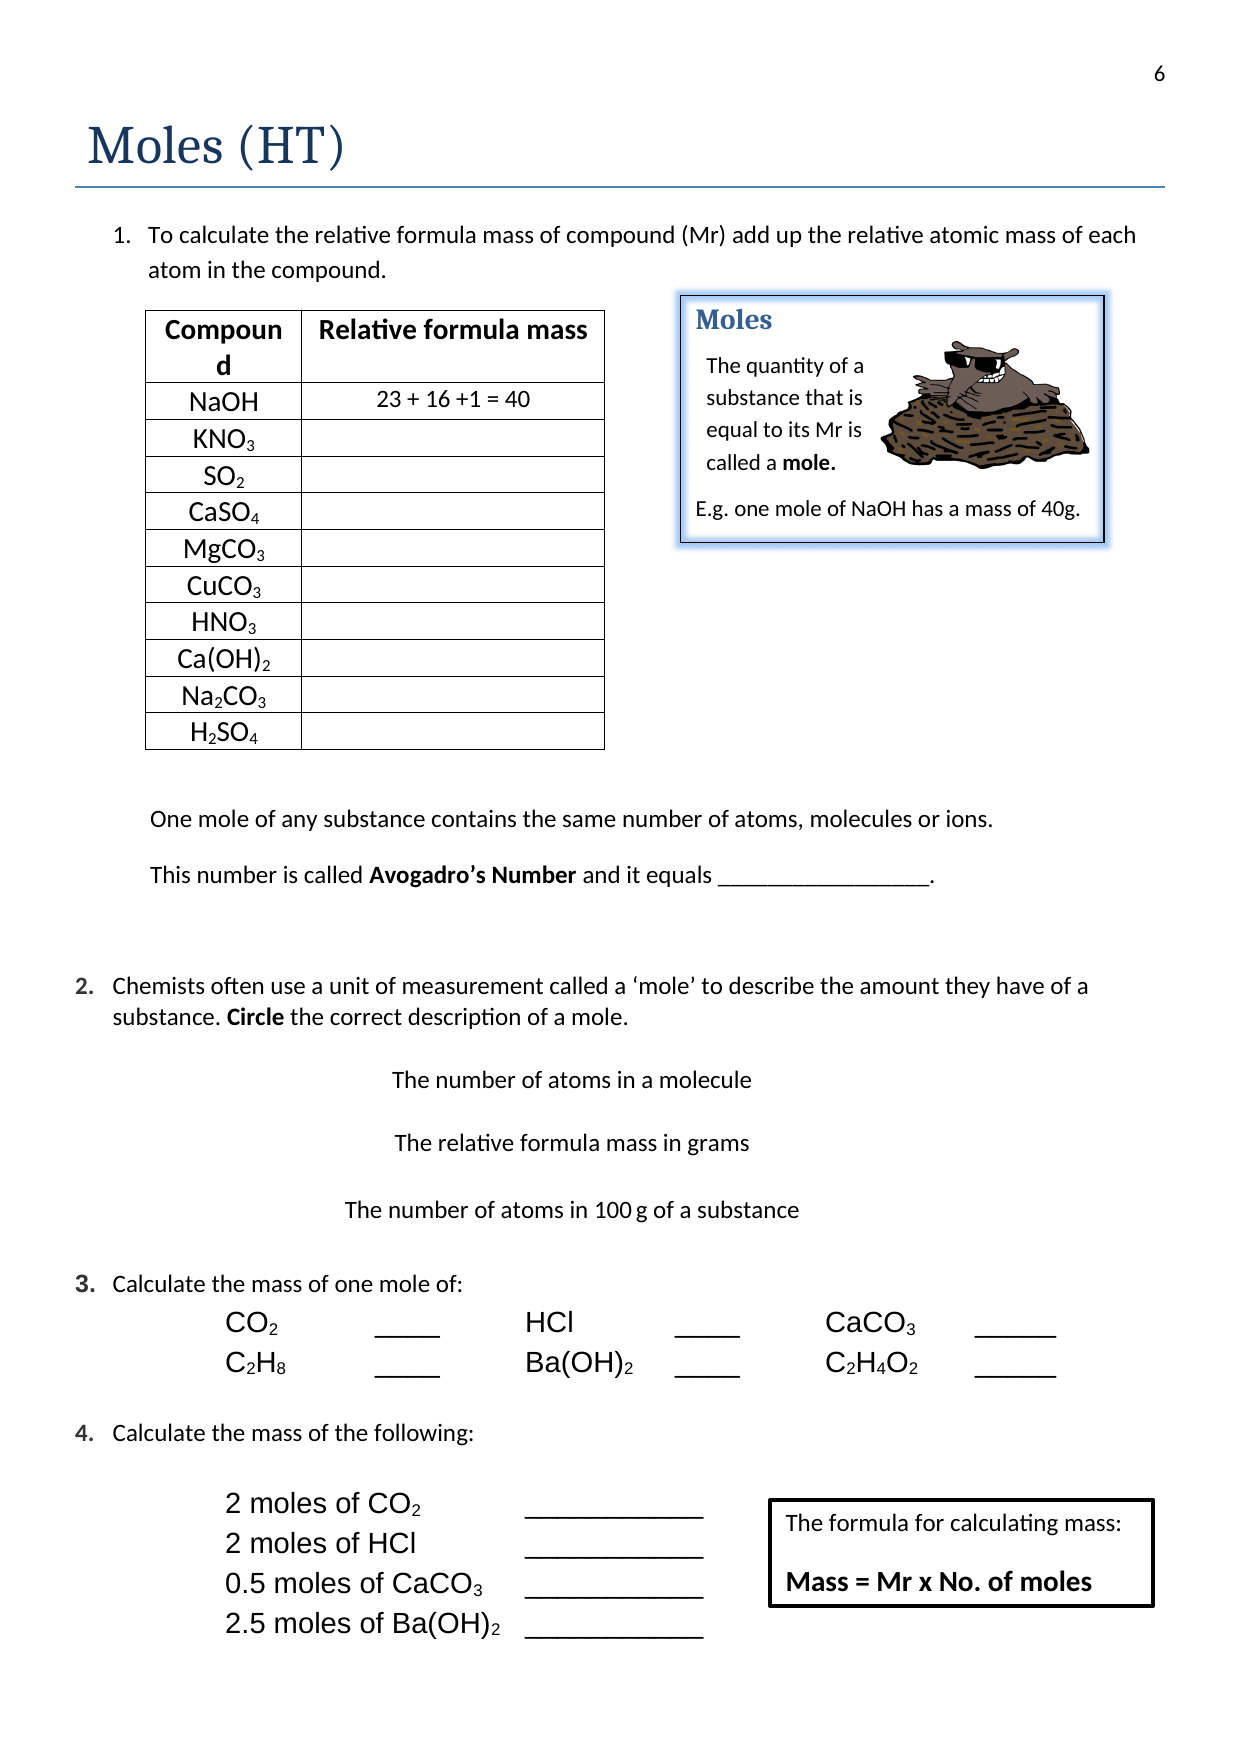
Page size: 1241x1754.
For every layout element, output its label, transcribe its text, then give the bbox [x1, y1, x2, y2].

list 2.5 moles of Ba(OH)2 ___________ [75, 1606, 1121, 1639]
list CO2 ____ HCl ____ CaCO3 _____ [172, 1305, 1121, 1338]
table_cell [302, 530, 604, 566]
table_header Compound [146, 311, 301, 382]
list The number of atoms in a molecule [75, 1064, 1069, 1121]
table_cell [302, 713, 604, 749]
table_cell NaOH [146, 383, 301, 419]
list The number of atoms in 100 g of a substance [75, 1164, 1069, 1225]
table_header Relative formula mass [302, 311, 604, 382]
table_cell [302, 603, 604, 639]
table_cell [302, 567, 604, 602]
table_cell [302, 677, 604, 712]
table_cell KNO3 [146, 420, 301, 456]
table_cell HNO3 [146, 603, 301, 639]
list 0.5 moles of CaCO3 ___________ [75, 1566, 768, 1599]
list C2H8 ____ Ba(OH)2 ____ C2H4O2 _____ [172, 1344, 1121, 1378]
table_cell CuCO3 [146, 567, 301, 602]
table_cell H2SO4 [146, 713, 301, 749]
table_cell CaSO4 [146, 493, 301, 529]
list The relative formula mass in grams [75, 1127, 1069, 1158]
table_cell [302, 457, 604, 492]
text One mole of any substance contains the same number of atoms, molecules or ions. [150, 803, 1165, 833]
table_cell [302, 420, 604, 456]
table_cell MgCO3 [146, 530, 301, 566]
table_cell Ca(OH)2 [146, 640, 301, 676]
table_cell Na2CO3 [146, 677, 301, 712]
list To calculate the relative formula mass of compound (Mr) add up the relative atomic mass of each atom in the compound. [112, 219, 1165, 284]
list Calculate the mass of the following: [75, 1417, 1121, 1447]
table_cell [302, 493, 604, 529]
list Calculate the mass of one mole of: [75, 1268, 1121, 1298]
picture [880, 341, 1090, 469]
list 2 moles of HCl ___________ [75, 1526, 768, 1560]
list 2 moles of CO2 ___________ [75, 1486, 1121, 1520]
list Chemists often use a unit of measurement called a ‘mole’ to describe the amount they have of a substance. Circle the correct description of a mole. [75, 970, 1121, 1058]
table_cell SO2 [146, 457, 301, 492]
table_cell 23 + 16 +1 = 40 [302, 383, 604, 419]
text This number is called Avogadro’s Number and it equals _________________. [150, 859, 1165, 889]
table_cell [302, 640, 604, 676]
title Moles (HT) [75, 115, 1165, 186]
